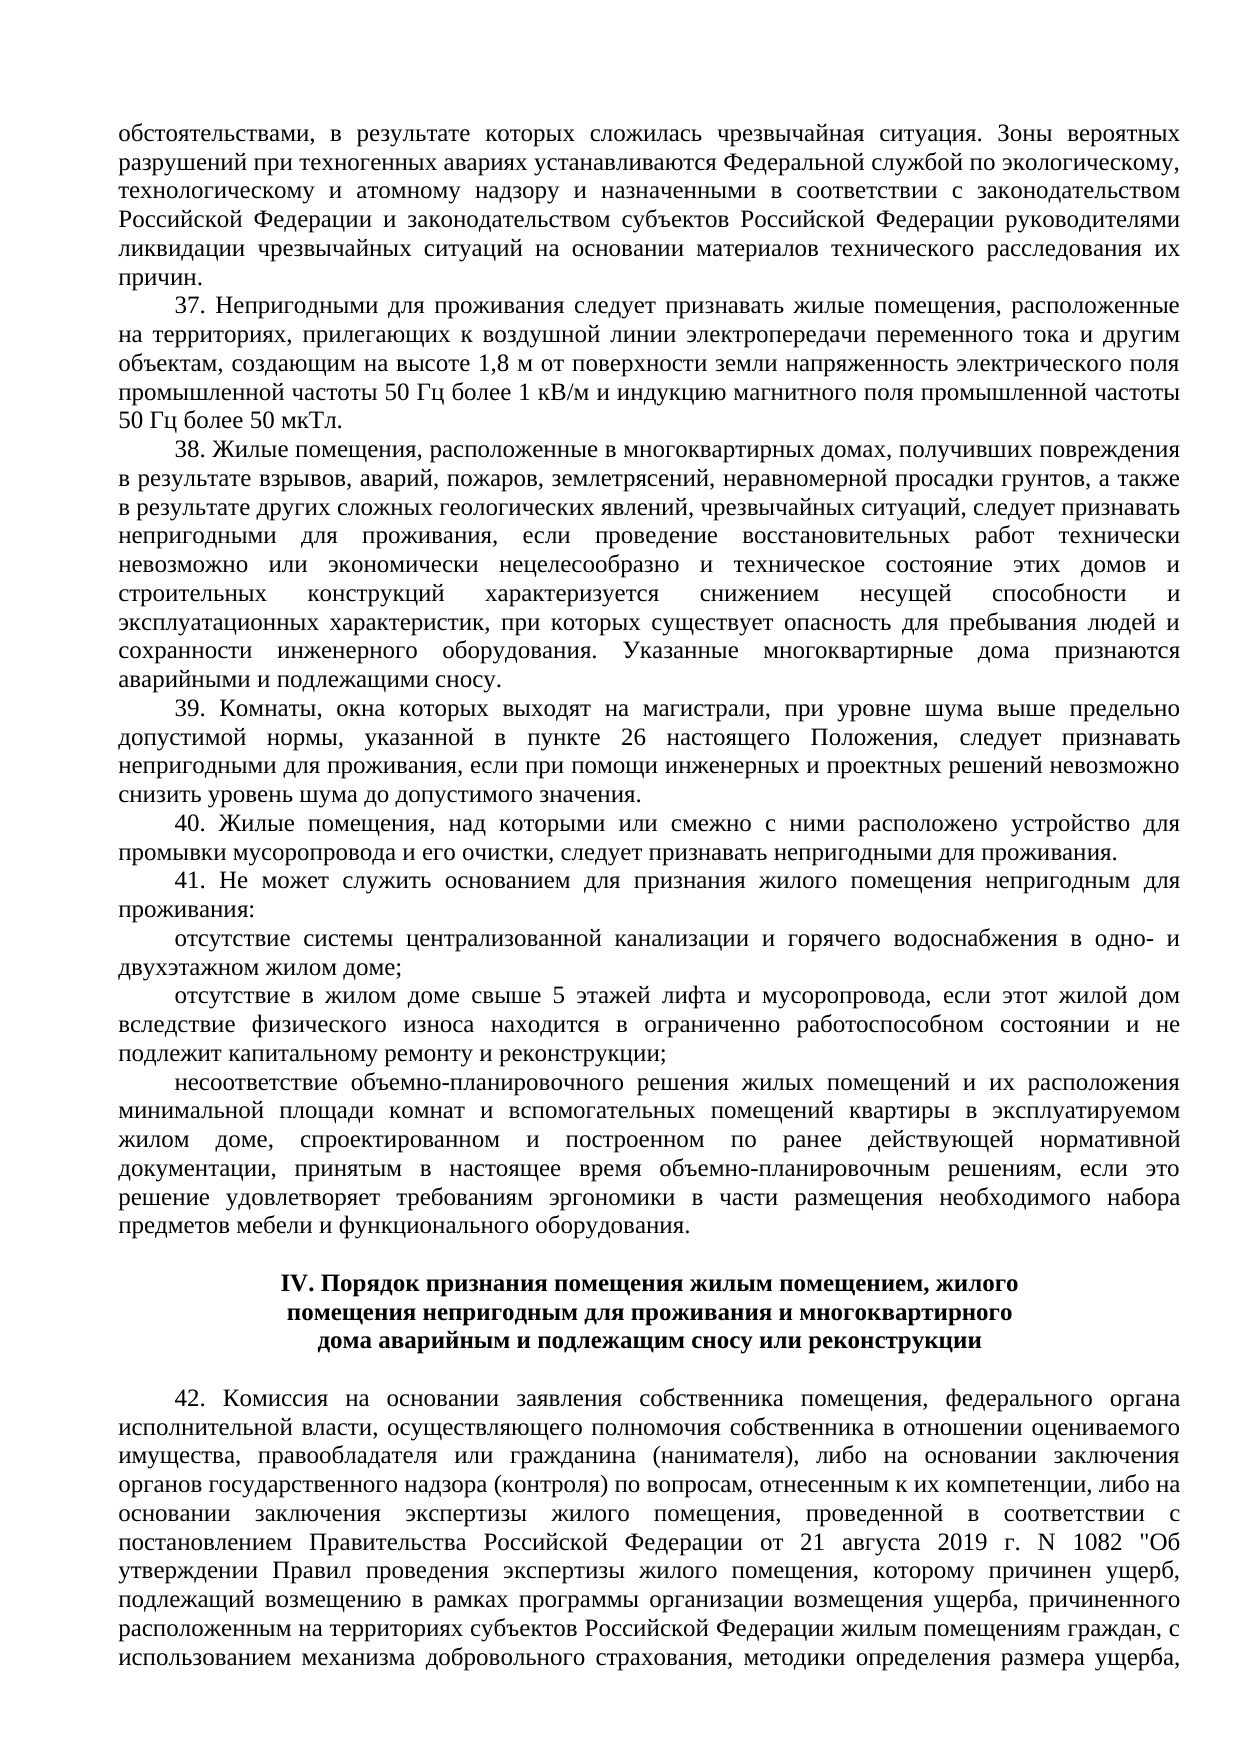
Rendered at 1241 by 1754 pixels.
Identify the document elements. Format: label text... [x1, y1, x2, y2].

text 40. Жилые помещения, над которыми или смежно с ними расположено устройство для промывки мусоропровода и его очистки, следует признавать непригодными для проживания. [118, 808, 1181, 866]
text несоответствие объемно-планировочного решения жилых помещений и их расположения минимальной площади комнат и вспомогательных помещений квартиры в эксплуатируемом жилом доме, спроектированном и построенном по ранее действующей нормативной документации, принятым в настоящее время объемно-планировочным решениям, если это решение удовлетворяет требованиям эргономики в части размещения необходимого набора предметов мебели и функционального оборудования. [118, 1067, 1181, 1239]
text 41. Не может служить основанием для признания жилого помещения непригодным для проживания: [118, 866, 1181, 923]
text отсутствие в жилом доме свыше 5 этажей лифта и мусоропровода, если этот жилой дом вследствие физического износа находится в ограниченно работоспособном состоянии и не подлежит капитальному ремонту и реконструкции; [118, 981, 1181, 1067]
title помещения непригодным для проживания и многоквартирного [118, 1297, 1181, 1326]
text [118, 118, 1181, 291]
title дома аварийным и подлежащим сносу или реконструкции [118, 1326, 1181, 1354]
text 38. Жилые помещения, расположенные в многоквартирных домах, получивших повреждения в результате взрывов, аварий, пожаров, землетрясений, неравномерной просадки грунтов, а также в результате других сложных геологических явлений, чрезвычайных ситуаций, следует признавать непригодными для проживания, если проведение восстановительных работ технически невозможно или экономически нецелесообразно и техническое состояние этих домов и строительных конструкций характеризуется снижением несущей способности и эксплуатационных характеристик, при которых существует опасность для пребывания людей и сохранности инженерного оборудования. Указанные многоквартирные дома признаются аварийными и подлежащими сносу. [118, 434, 1181, 693]
text 37. Непригодными для проживания следует признавать жилые помещения, расположенные на территориях, прилегающих к воздушной линии электропередачи переменного тока и другим объектам, создающим на высоте 1,8 м от поверхности земли напряженность электрического поля промышленной частоты 50 Гц более 1 кВ/м и индукцию магнитного поля промышленной частоты 50 Гц более 50 мкТл. [118, 291, 1181, 434]
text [118, 1383, 1181, 1671]
text 39. Комнаты, окна которых выходят на магистрали, при уровне шума выше предельно допустимой нормы, указанной в пункте 26 настоящего Положения, следует признавать непригодными для проживания, если при помощи инженерных и проектных решений невозможно снизить уровень шума до допустимого значения. [118, 693, 1181, 808]
title IV. Порядок признания помещения жилым помещением, жилого [118, 1268, 1181, 1297]
text отсутствие системы централизованной канализации и горячего водоснабжения в одно- и двухэтажном жилом доме; [118, 923, 1181, 981]
